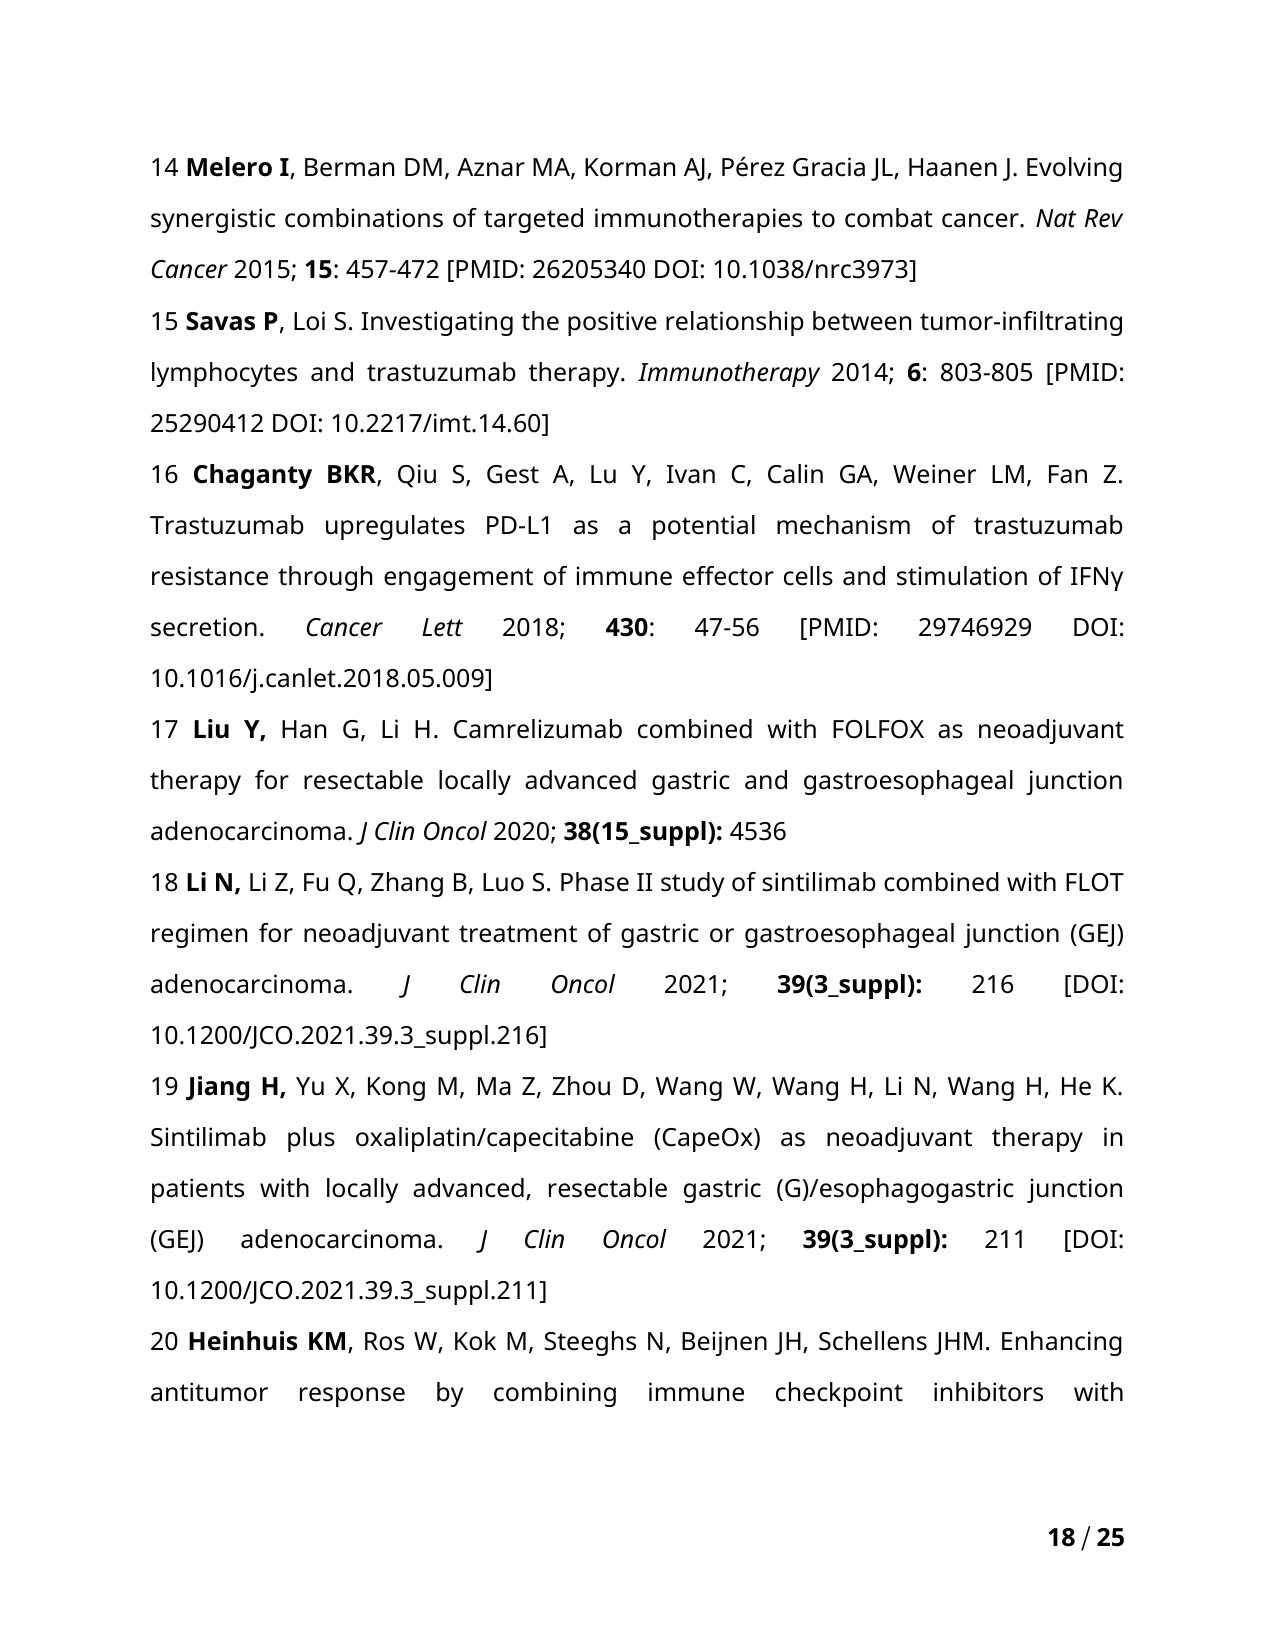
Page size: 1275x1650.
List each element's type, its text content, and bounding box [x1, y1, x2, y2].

text 15 Savas P, Loi S. Investigating the positive relationship between tumor-infiltrating lymphocytes and trastuzumab therapy. Immunotherapy 2014; 6: 803-805 [PMID: 25290412 DOI: 10.2217/imt.14.60] [150, 303, 1125, 439]
text 18 Li N, Li Z, Fu Q, Zhang B, Luo S. Phase II study of sintilimab combined with FLOT regimen for neoadjuvant treatment of gastric or gastroesophageal junction (GEJ) adenocarcinoma. J Clin Oncol 2021; 39(3_suppl): 216 [DOI: 10.1200/JCO.2021.39.3_suppl.216] [150, 864, 1125, 1052]
text 14 Melero I, Berman DM, Aznar MA, Korman AJ, Pérez Gracia JL, Haanen J. Evolving synergistic combinations of targeted immunotherapies to combat cancer. Nat Rev Cancer 2015; 15: 457-472 [PMID: 26205340 DOI: 10.1038/nrc3973] [150, 150, 1125, 286]
text 16 Chaganty BKR, Qiu S, Gest A, Lu Y, Ivan C, Calin GA, Weiner LM, Fan Z. Trastuzumab upregulates PD-L1 as a potential mechanism of trastuzumab resistance through engagement of immune effector cells and stimulation of IFNγ secretion. Cancer Lett 2018; 430: 47-56 [PMID: 29746929 DOI: 10.1016/j.canlet.2018.05.009] [150, 456, 1125, 694]
text 17 Liu Y, Han G, Li H. Camrelizumab combined with FOLFOX as neoadjuvant therapy for resectable locally advanced gastric and gastroesophageal junction adenocarcinoma. J Clin Oncol 2020; 38(15_suppl): 4536 [150, 711, 1125, 848]
text 19 Jiang H, Yu X, Kong M, Ma Z, Zhou D, Wang W, Wang H, Li N, Wang H, He K. Sintilimab plus oxaliplatin/capecitabine (CapeOx) as neoadjuvant therapy in patients with locally advanced, resectable gastric (G)/esophagogastric junction (GEJ) adenocarcinoma. J Clin Oncol 2021; 39(3_suppl): 211 [DOI: 10.1200/JCO.2021.39.3_suppl.211] [150, 1069, 1125, 1307]
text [150, 1324, 1125, 1409]
